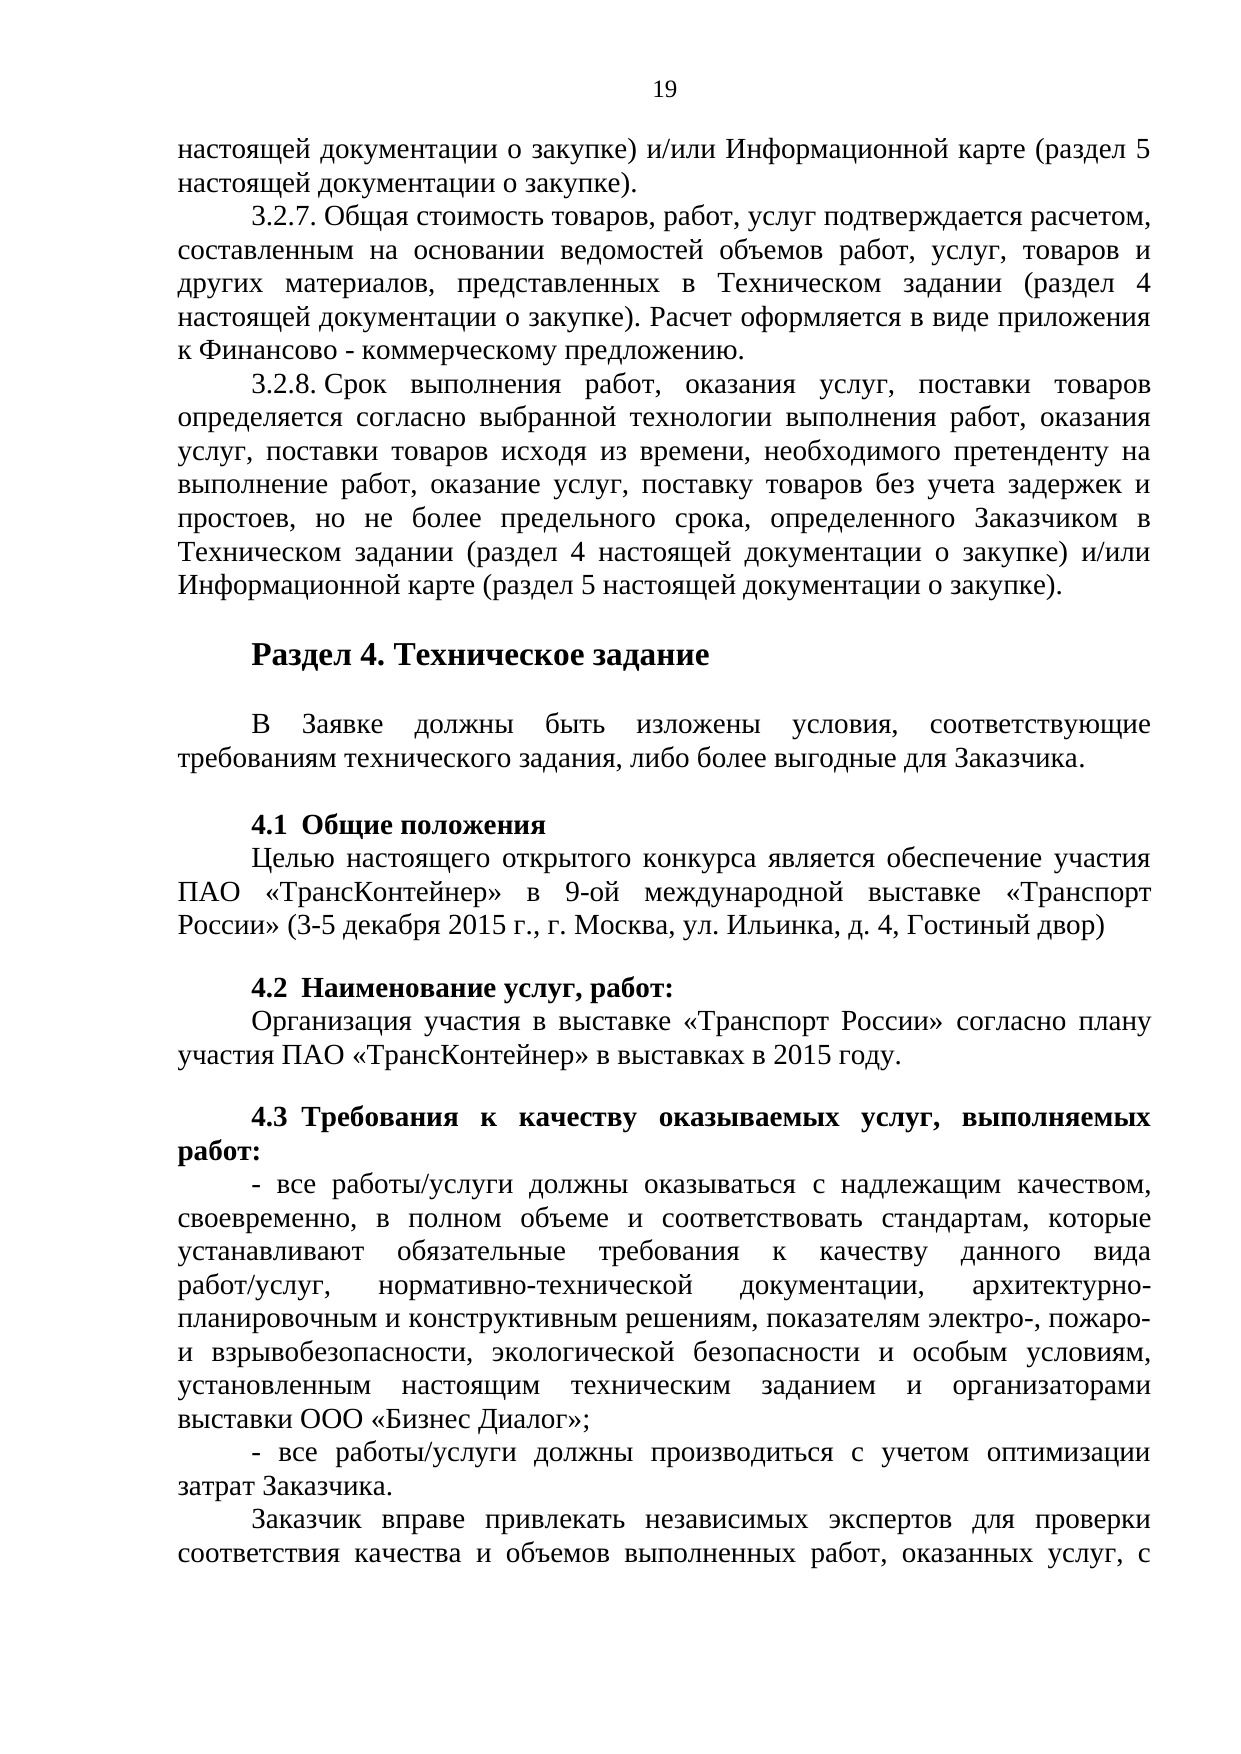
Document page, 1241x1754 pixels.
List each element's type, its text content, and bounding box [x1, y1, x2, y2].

text В Заявке должны быть изложены условия, соответствующие требованиям технического задания, либо более выгодные для Заказчика. [177, 706, 1152, 773]
text - все работы/услуги должны производиться с учетом оптимизации затрат Заказчика. [177, 1434, 1152, 1502]
list Общие положения [177, 807, 1152, 840]
text Раздел 4. Техническое задание [177, 634, 1152, 673]
text - все работы/услуги должны оказываться с надлежащим качеством, своевременно, в полном объеме и соответствовать стандартам, которые устанавливают обязательные требования к качеству данного вида работ/услуг, нормативно-технической документации, архитектурно-планировочным и конструктивным решениям, показателям электро-, пожаро- и взрывобезопасности, экологической безопасности и особым условиям, установленным настоящим техническим заданием и организаторами выставки ООО «Бизнес Диалог»; [177, 1166, 1152, 1434]
list Срок выполнения работ, оказания услуг, поставки товаров определяется согласно выбранной технологии выполнения работ, оказания услуг, поставки товаров исходя из времени, необходимого претенденту на выполнение работ, оказание услуг, поставку товаров без учета задержек и простоев, но не более предельного срока, определенного Заказчиком в Техническом задании (раздел 4 настоящей документации о закупке) и/или Информационной карте (раздел 5 настоящей документации о закупке). [177, 366, 1152, 601]
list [177, 131, 1152, 198]
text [177, 1502, 1152, 1569]
list Требования к качеству оказываемых услуг, выполняемых работ: [177, 1099, 1152, 1166]
list Общая стоимость товаров, работ, услуг подтверждается расчетом, составленным на основании ведомостей объемов работ, услуг, товаров и других материалов, представленных в Техническом задании (раздел 4 настоящей документации о закупке). Расчет оформляется в виде приложения к Финансово - коммерческому предложению. [177, 198, 1152, 366]
list Наименование услуг, работ: [177, 970, 1152, 1003]
text Организация участия в выставке «Транспорт России» согласно плану участия ПАО «ТрансКонтейнер» в выставках в 2015 году. [177, 1003, 1152, 1070]
text Целью настоящего открытого конкурса является обеспечение участия ПАО «ТрансКонтейнер» в 9-ой международной выставке «Транспорт России» (3-5 декабря 2015 г., г. Москва, ул. Ильинка, д. 4, Гостиный двор) [177, 840, 1152, 941]
